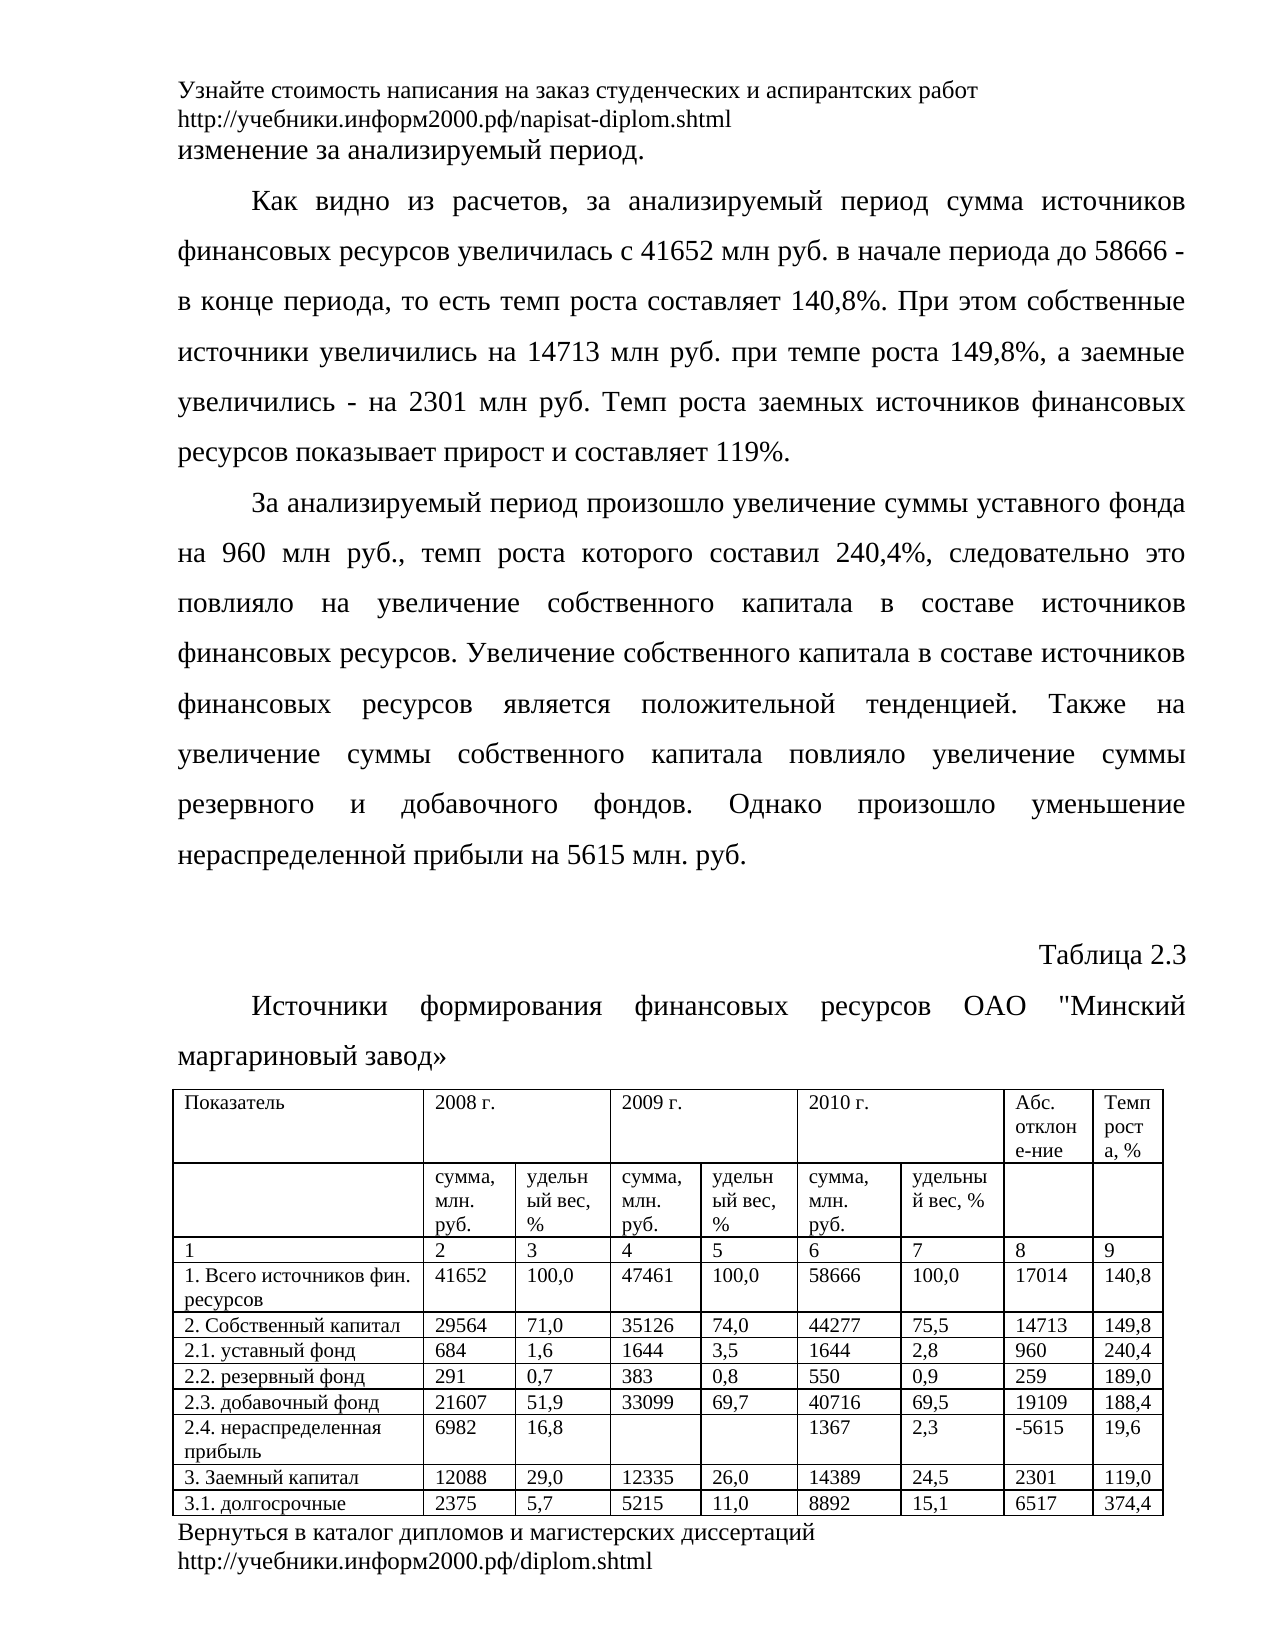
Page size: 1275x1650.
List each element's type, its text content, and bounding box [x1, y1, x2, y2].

table_cell 960 [1005, 1338, 1092, 1362]
table_cell 291 [424, 1364, 515, 1388]
table_cell 2.2. резервный фонд [174, 1364, 423, 1388]
table_cell 19,6 [1094, 1415, 1162, 1463]
table_cell [174, 1164, 423, 1236]
text За анализируемый период произошло увеличение суммы уставного фонда на 960 млн руб., темп роста которого составил 240,4%, следовательно это повлияло на увеличение собственного капитала в составе источников финансовых ресурсов. Увеличение собственного капитала в составе источников финансовых ресурсов является положительной тенденцией. Также на увеличение суммы собственного капитала повлияло увеличение суммы резервного и добавочного фондов. Однако произошло уменьшение нераспределенной прибыли на 5615 млн. руб. [177, 485, 1186, 870]
table_cell 11,0 [702, 1491, 797, 1515]
table_cell 5215 [611, 1491, 700, 1515]
table_cell 188,4 [1094, 1390, 1162, 1414]
table_cell 1367 [798, 1415, 900, 1463]
table_cell 4 [611, 1238, 700, 1262]
table_cell 1644 [798, 1338, 900, 1362]
table_header 2008 г. [424, 1090, 610, 1162]
table_cell сумма, млн. руб. [611, 1164, 700, 1236]
table_cell удельный вес, % [702, 1164, 797, 1236]
table_cell 51,9 [516, 1390, 610, 1414]
table_cell [702, 1415, 797, 1463]
table_cell 40716 [798, 1390, 900, 1414]
table_cell 3 [516, 1238, 610, 1262]
table_cell 100,0 [516, 1263, 610, 1311]
table_cell 47461 [611, 1263, 700, 1311]
table_cell 149,8 [1094, 1313, 1162, 1337]
table_cell 29,0 [516, 1465, 610, 1489]
table_cell 140,8 [1094, 1263, 1162, 1311]
table_cell 100,0 [902, 1263, 1003, 1311]
table_cell 44277 [798, 1313, 900, 1337]
table_cell 6982 [424, 1415, 515, 1463]
table_cell 0,7 [516, 1364, 610, 1388]
table_cell 550 [798, 1364, 900, 1388]
table_cell 33099 [611, 1390, 700, 1414]
text Источники формирования финансовых ресурсов ОАО "Минский маргариновый завод» [177, 988, 1186, 1072]
table_cell 2,8 [902, 1338, 1003, 1362]
table_cell 119,0 [1094, 1465, 1162, 1489]
table_cell 12088 [424, 1465, 515, 1489]
table_cell 1 [174, 1238, 423, 1262]
table_cell 5 [702, 1238, 797, 1262]
table_cell 7 [902, 1238, 1003, 1262]
table_cell 3. Заемный капитал [174, 1465, 423, 1489]
text Таблица 2.3 [177, 937, 1186, 971]
table_cell 0,8 [702, 1364, 797, 1388]
table_cell 21607 [424, 1390, 515, 1414]
table_cell 19109 [1005, 1390, 1092, 1414]
table_cell 5,7 [516, 1491, 610, 1515]
table_cell сумма, млн. руб. [424, 1164, 515, 1236]
table_cell 684 [424, 1338, 515, 1362]
table_cell 69,5 [902, 1390, 1003, 1414]
table_cell 26,0 [702, 1465, 797, 1489]
table_header Темп роста, % [1094, 1090, 1162, 1162]
table_cell 6 [798, 1238, 900, 1262]
table_cell 29564 [424, 1313, 515, 1337]
table_cell 2.3. добавочный фонд [174, 1390, 423, 1414]
table_cell 2,3 [902, 1415, 1003, 1463]
table_cell 2375 [424, 1491, 515, 1515]
text Как видно из расчетов, за анализируемый период сумма источников финансовых ресурсов увеличилась с 41652 млн руб. в начале периода до 58666 - в конце периода, то есть темп роста составляет 140,8%. При этом собственные источники увеличились на 14713 млн руб. при темпе роста 149,8%, а заемные увеличились - на 2301 млн руб. Темп роста заемных источников финансовых ресурсов показывает прирост и составляет 119%. [177, 183, 1186, 468]
table_cell 374,4 [1094, 1491, 1162, 1515]
table_cell 2. Собственный капитал [174, 1313, 423, 1337]
table_header 2010 г. [798, 1090, 1003, 1162]
table_cell 100,0 [702, 1263, 797, 1311]
table_cell 9 [1094, 1238, 1162, 1262]
table_cell 58666 [798, 1263, 900, 1311]
table_cell 189,0 [1094, 1364, 1162, 1388]
table_cell 69,7 [702, 1390, 797, 1414]
table_cell 8 [1005, 1238, 1092, 1262]
table_cell [1094, 1164, 1162, 1236]
table_cell 17014 [1005, 1263, 1092, 1311]
table_cell 2.4. нераспределенная прибыль [174, 1415, 423, 1463]
table_cell 41652 [424, 1263, 515, 1311]
table_cell 16,8 [516, 1415, 610, 1463]
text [177, 132, 1186, 166]
table_cell [611, 1415, 700, 1463]
table_cell 74,0 [702, 1313, 797, 1337]
table_cell -5615 [1005, 1415, 1092, 1463]
table_header Показатель [174, 1090, 423, 1162]
table_header 2009 г. [611, 1090, 797, 1162]
table_cell [1005, 1164, 1092, 1236]
table_cell 24,5 [902, 1465, 1003, 1489]
table_cell 1644 [611, 1338, 700, 1362]
table_cell 14389 [798, 1465, 900, 1489]
table_cell 1. Всего источников фин. ресурсов [174, 1263, 423, 1311]
table_cell 2301 [1005, 1465, 1092, 1489]
table_cell 75,5 [902, 1313, 1003, 1337]
table_cell 14713 [1005, 1313, 1092, 1337]
table_header Абс. отклоне-ние [1005, 1090, 1092, 1162]
table_cell 1,6 [516, 1338, 610, 1362]
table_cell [174, 1491, 423, 1515]
table_cell сумма, млн. руб. [798, 1164, 900, 1236]
table_cell удельный вес, % [902, 1164, 1003, 1236]
table_cell 2 [424, 1238, 515, 1262]
table_cell 6517 [1005, 1491, 1092, 1515]
table_cell 383 [611, 1364, 700, 1388]
table_cell 240,4 [1094, 1338, 1162, 1362]
table_cell 15,1 [902, 1491, 1003, 1515]
table_cell 2.1. уставный фонд [174, 1338, 423, 1362]
table_cell удельный вес, % [516, 1164, 610, 1236]
table_cell 12335 [611, 1465, 700, 1489]
table_cell 259 [1005, 1364, 1092, 1388]
table_cell 0,9 [902, 1364, 1003, 1388]
table_cell 71,0 [516, 1313, 610, 1337]
table_cell 3,5 [702, 1338, 797, 1362]
table_cell 8892 [798, 1491, 900, 1515]
table_cell 35126 [611, 1313, 700, 1337]
